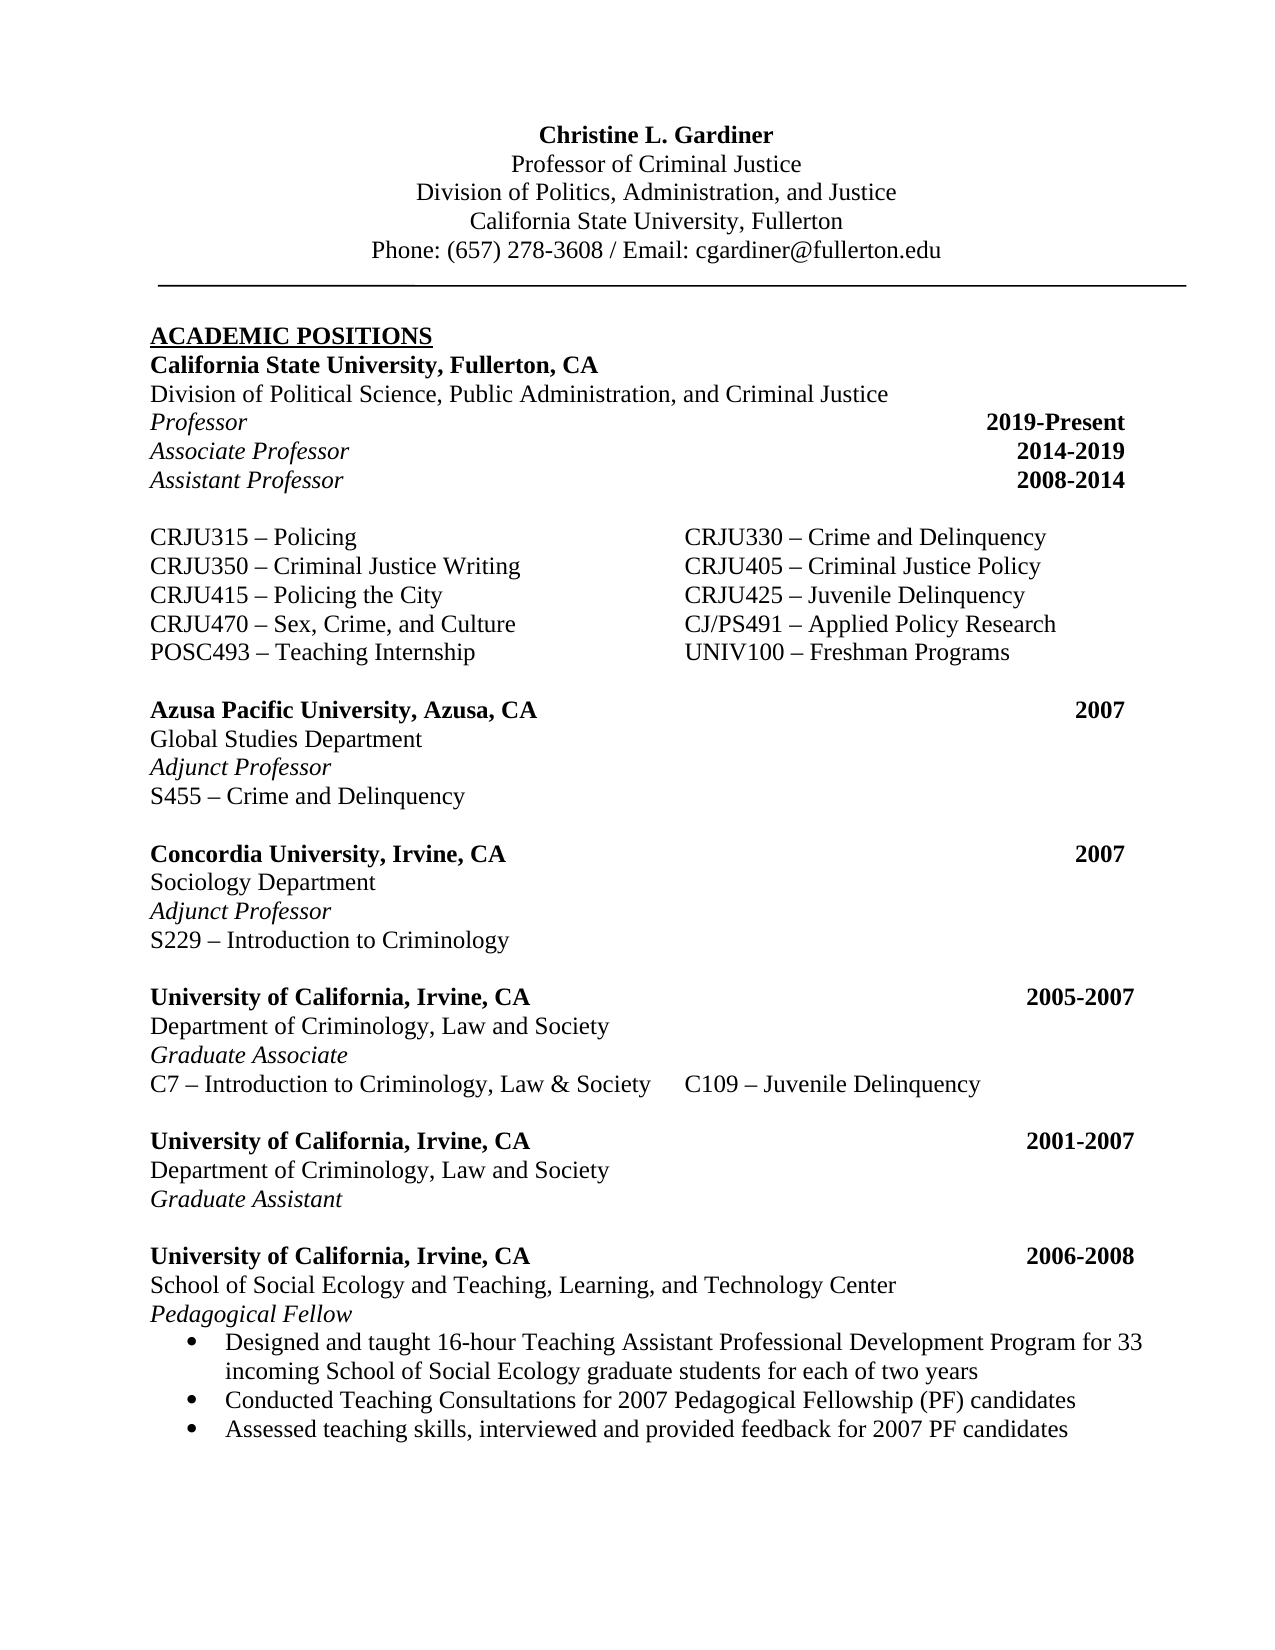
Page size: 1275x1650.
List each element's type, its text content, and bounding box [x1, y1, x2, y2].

text Phone: (657) 278-3608 / Email: cgardiner@fullerton.edu [150, 235, 1162, 264]
text Graduate Associate [150, 1040, 1162, 1069]
text Department of Criminology, Law and Society [150, 1011, 1162, 1040]
text Concordia University, Irvine, CA 2007 [150, 839, 1162, 867]
text POSC493 – Teaching Internship UNIV100 – Freshman Programs [150, 637, 1162, 666]
text S229 – Introduction to Criminology [150, 925, 1162, 954]
text Associate Professor 2014-2019 [150, 436, 1162, 465]
list Designed and taught 16-hour Teaching Assistant Professional Development Program for 33 incoming School of Social Ecology graduate students for each of two years [187, 1327, 1162, 1385]
text University of California, Irvine, CA 2006-2008 [150, 1241, 1162, 1270]
text CRJU470 – Sex, Crime, and Culture CJ/PS491 – Applied Policy Research [150, 609, 1162, 637]
text C7 – Introduction to Criminology, Law & Society C109 – Juvenile Delinquency [150, 1069, 1162, 1097]
text Professor of Criminal Justice [150, 149, 1162, 177]
list Conducted Teaching Consultations for 2007 Pedagogical Fellowship (PF) candidates [187, 1385, 1162, 1414]
list Assessed teaching skills, interviewed and provided feedback for 2007 PF candidates [187, 1414, 1162, 1442]
text School of Social Ecology and Teaching, Learning, and Technology Center [150, 1270, 1162, 1299]
text S455 – Crime and Delinquency [150, 781, 1162, 810]
text Department of Criminology, Law and Society [150, 1155, 1162, 1184]
text University of California, Irvine, CA 2001-2007 [150, 1126, 1162, 1155]
text California State University, Fullerton, CA [150, 350, 1162, 379]
text CRJU415 – Policing the City CRJU425 – Juvenile Delinquency [150, 580, 1162, 609]
text CRJU350 – Criminal Justice Writing CRJU405 – Criminal Justice Policy [150, 551, 1162, 580]
text Division of Politics, Administration, and Justice [150, 177, 1162, 206]
text CRJU315 – Policing CRJU330 – Crime and Delinquency [150, 522, 1162, 551]
text Division of Political Science, Public Administration, and Criminal Justice [150, 379, 1162, 407]
text Adjunct Professor [150, 896, 1162, 925]
text Pedagogical Fellow [150, 1299, 1162, 1327]
text ACADEMIC POSITIONS [150, 321, 1162, 350]
text Adjunct Professor [150, 752, 1162, 781]
text Assistant Professor 2008-2014 [150, 465, 1162, 494]
text Global Studies Department [150, 724, 1162, 752]
text California State University, Fullerton [150, 206, 1162, 235]
text Christine L. Gardiner [150, 120, 1162, 149]
text Graduate Assistant [150, 1184, 1162, 1212]
text Professor 2019-Present [150, 407, 1162, 436]
text Sociology Department [150, 867, 1162, 896]
text Azusa Pacific University, Azusa, CA 2007 [150, 695, 1162, 724]
text University of California, Irvine, CA 2005-2007 [150, 982, 1162, 1011]
